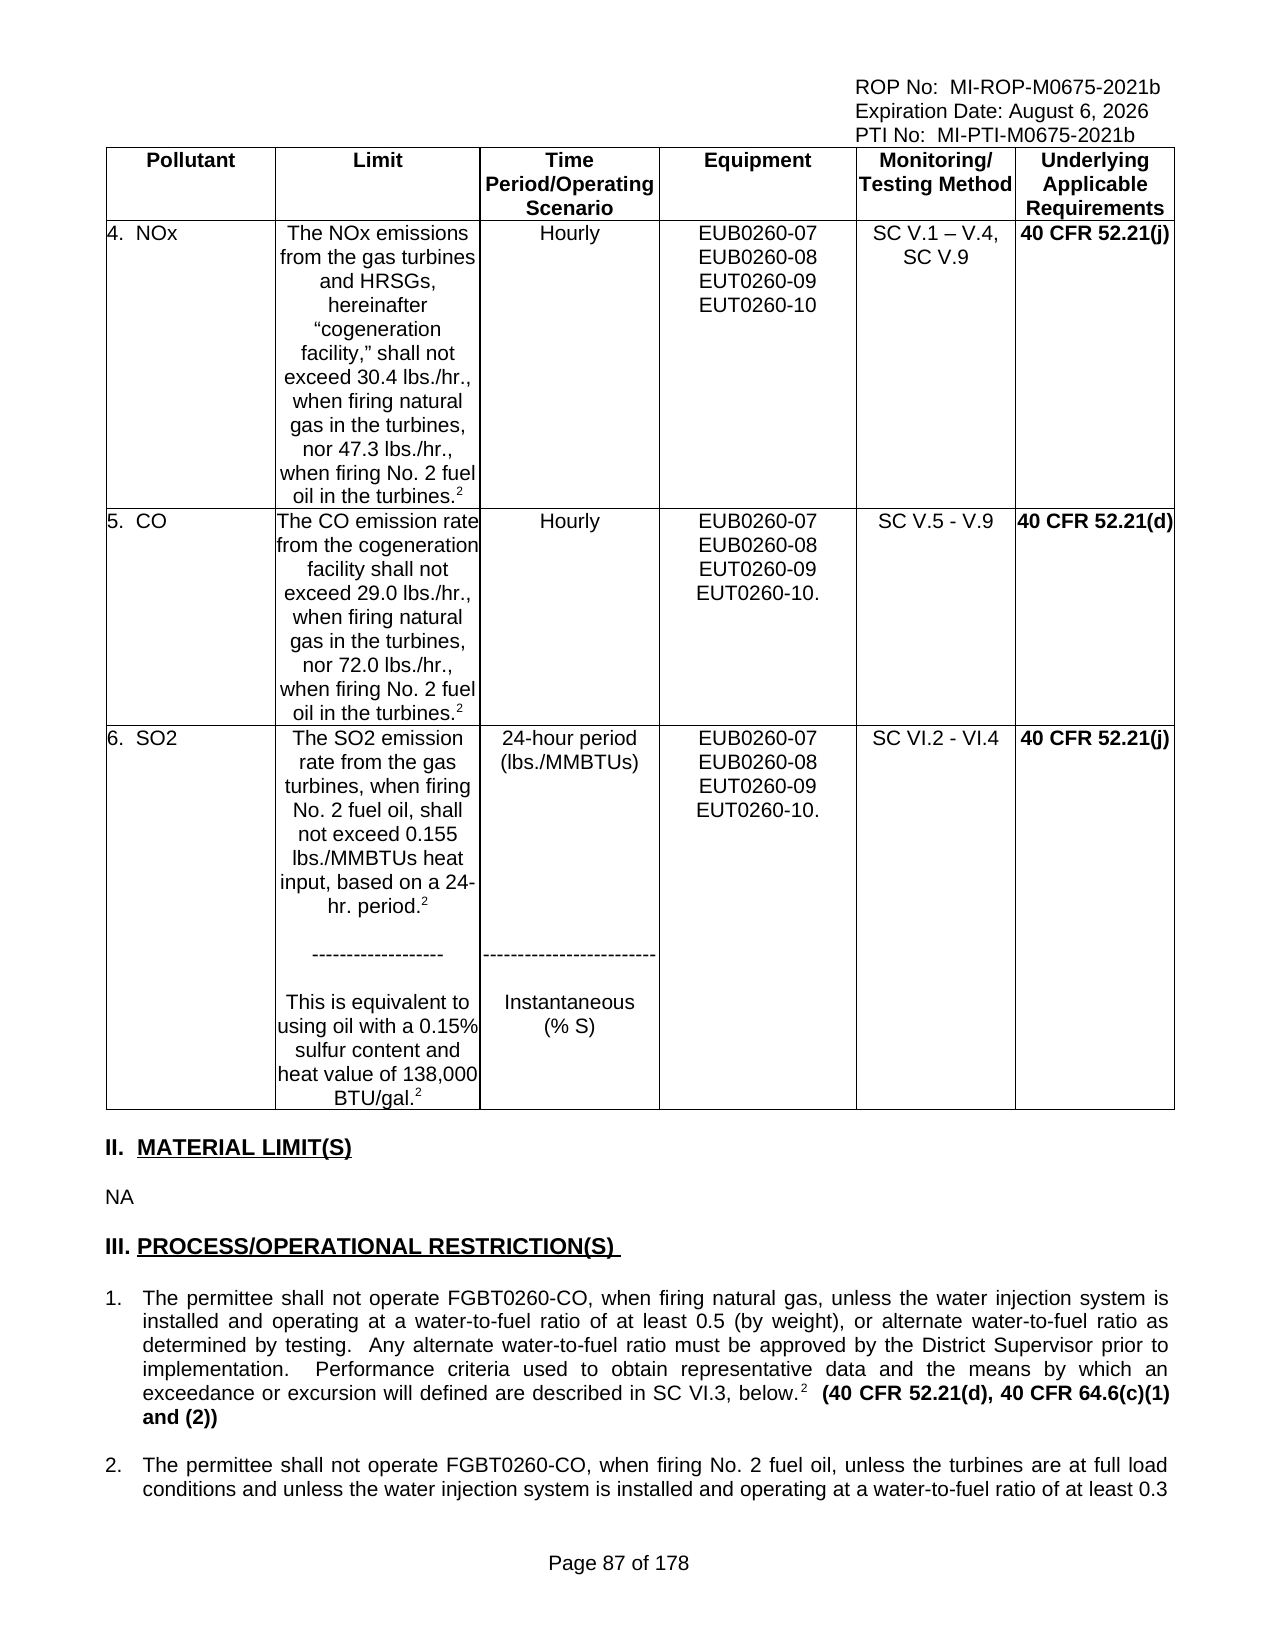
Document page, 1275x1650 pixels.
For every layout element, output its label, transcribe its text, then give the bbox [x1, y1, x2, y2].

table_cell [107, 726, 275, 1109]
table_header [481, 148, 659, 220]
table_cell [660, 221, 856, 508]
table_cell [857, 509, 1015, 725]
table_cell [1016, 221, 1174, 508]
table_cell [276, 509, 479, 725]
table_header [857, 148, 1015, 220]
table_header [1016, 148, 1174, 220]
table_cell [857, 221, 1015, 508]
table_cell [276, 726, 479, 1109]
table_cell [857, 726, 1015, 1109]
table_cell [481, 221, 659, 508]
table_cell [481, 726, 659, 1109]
text NA [105, 1185, 1170, 1209]
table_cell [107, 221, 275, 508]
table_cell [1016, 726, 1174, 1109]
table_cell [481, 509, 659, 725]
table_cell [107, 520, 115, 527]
list The permittee shall not operate FGBT0260-CO, when firing natural gas, unless the water injection system is installed and operating at a water-to-fuel ratio of at least 0.5 (by weight), or alternate water-to-fuel ratio as determined by testing. Any alternate water-to-fuel ratio must be approved by the District Supervisor prior to implementation. Performance criteria used to obtain representative data and the means by which an exceedance or excursion will defined are described in SC VI.3, below.2 (40 CFR 52.21(d), 40 CFR 64.6(c)(1) and (2)) [105, 1285, 1170, 1429]
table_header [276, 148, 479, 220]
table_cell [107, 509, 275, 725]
text III. PROCESS/OPERATIONAL RESTRICTION(S) [105, 1233, 1170, 1259]
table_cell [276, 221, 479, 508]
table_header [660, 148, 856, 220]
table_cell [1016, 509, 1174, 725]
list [105, 1453, 1170, 1501]
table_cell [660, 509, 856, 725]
text II. MATERIAL LIMIT(S) [105, 1134, 1170, 1161]
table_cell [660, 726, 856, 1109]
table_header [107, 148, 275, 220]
